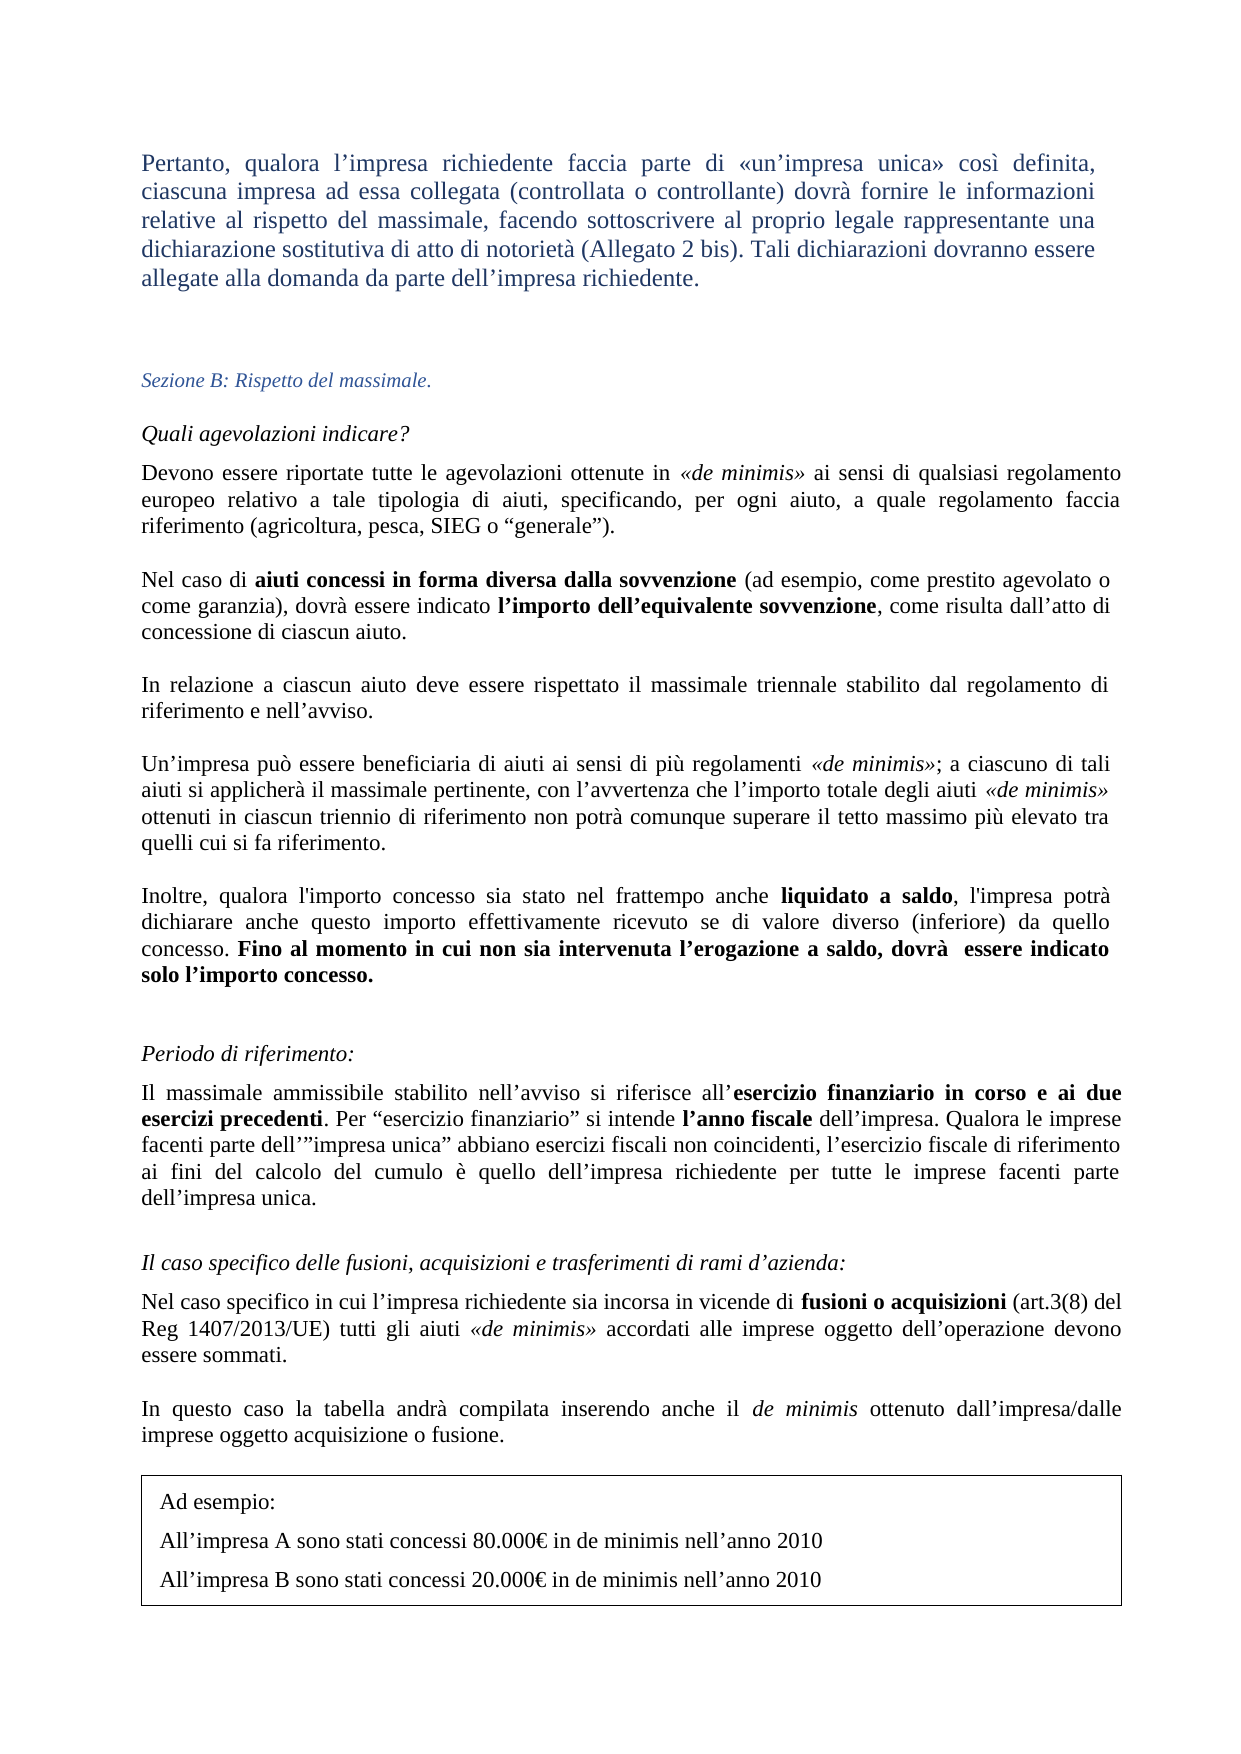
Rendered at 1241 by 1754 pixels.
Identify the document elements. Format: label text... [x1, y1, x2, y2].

text Inoltre, qualora l'importo concesso sia stato nel frattempo anche liquidato a saldo, l'impresa potrà dichiarare anche questo importo effettivamente ricevuto se di valore diverso (inferiore) da quello concesso. Fino al momento in cui non sia intervenuta l’erogazione a saldo, dovrà essere indicato solo l’importo concesso. [141, 882, 1111, 987]
text Il caso specifico delle fusioni, acquisizioni e trasferimenti di rami d’azienda: [141, 1249, 1122, 1276]
text Un’impresa può essere beneficiaria di aiuti ai sensi di più regolamenti «de minimis»; a ciascuno di tali aiuti si applicherà il massimale pertinente, con l’avvertenza che l’importo totale degli aiuti «de minimis» ottenuti in ciascun triennio di riferimento non potrà comunque superare il tetto massimo più elevato tra quelli cui si fa riferimento. [141, 750, 1111, 856]
text Il massimale ammissibile stabilito nell’avviso si riferisce all’esercizio finanziario in corso e ai due esercizi precedenti. Per “esercizio finanziario” si intende l’anno fiscale dell’impresa. Qualora le imprese facenti parte dell’”impresa unica” abbiano esercizi fiscali non coincidenti, l’esercizio fiscale di riferimento ai fini del calcolo del cumulo è quello dell’impresa richiedente per tutte le imprese facenti parte dell’impresa unica. [141, 1079, 1122, 1211]
text Nel caso specifico in cui l’impresa richiedente sia incorsa in vicende di fusioni o acquisizioni (art.3(8) del Reg 1407/2013/UE) tutti gli aiuti «de minimis» accordati alle imprese oggetto dell’operazione devono essere sommati. [141, 1288, 1122, 1368]
subtitle Pertanto, qualora l’impresa richiedente faccia parte di «un’impresa unica» così definita, ciascuna impresa ad essa collegata (controllata o controllante) dovrà fornire le informazioni relative al rispetto del massimale, facendo sottoscrivere al proprio legale rappresentante una dichiarazione sostitutiva di atto di notorietà (Allegato 2 bis). Tali dichiarazioni dovranno essere allegate alla domanda da parte dell’impresa richiedente. [141, 148, 1096, 291]
text In relazione a ciascun aiuto deve essere rispettato il massimale triennale stabilito dal regolamento di riferimento e nell’avviso. [141, 671, 1111, 724]
subtitle Sezione B: Rispetto del massimale. [141, 368, 1122, 392]
text Nel caso di aiuti concessi in forma diversa dalla sovvenzione (ad esempio, come prestito agevolato o come garanzia), dovrà essere indicato l’importo dell’equivalente sovvenzione, come risulta dall’atto di concessione di ciascun aiuto. [141, 566, 1111, 645]
text Periodo di riferimento: [141, 1040, 1122, 1066]
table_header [142, 1476, 1121, 1605]
text In questo caso la tabella andrà compilata inserendo anche il de minimis ottenuto dall’impresa/dalle imprese oggetto acquisizione o fusione. [141, 1395, 1122, 1448]
text Devono essere riportate tutte le agevolazioni ottenute in «de minimis» ai sensi di qualsiasi regolamento europeo relativo a tale tipologia di aiuti, specificando, per ogni aiuto, a quale regolamento faccia riferimento (agricoltura, pesca, SIEG o “generale”). [141, 459, 1122, 539]
text Quali agevolazioni indicare? [141, 420, 1122, 447]
